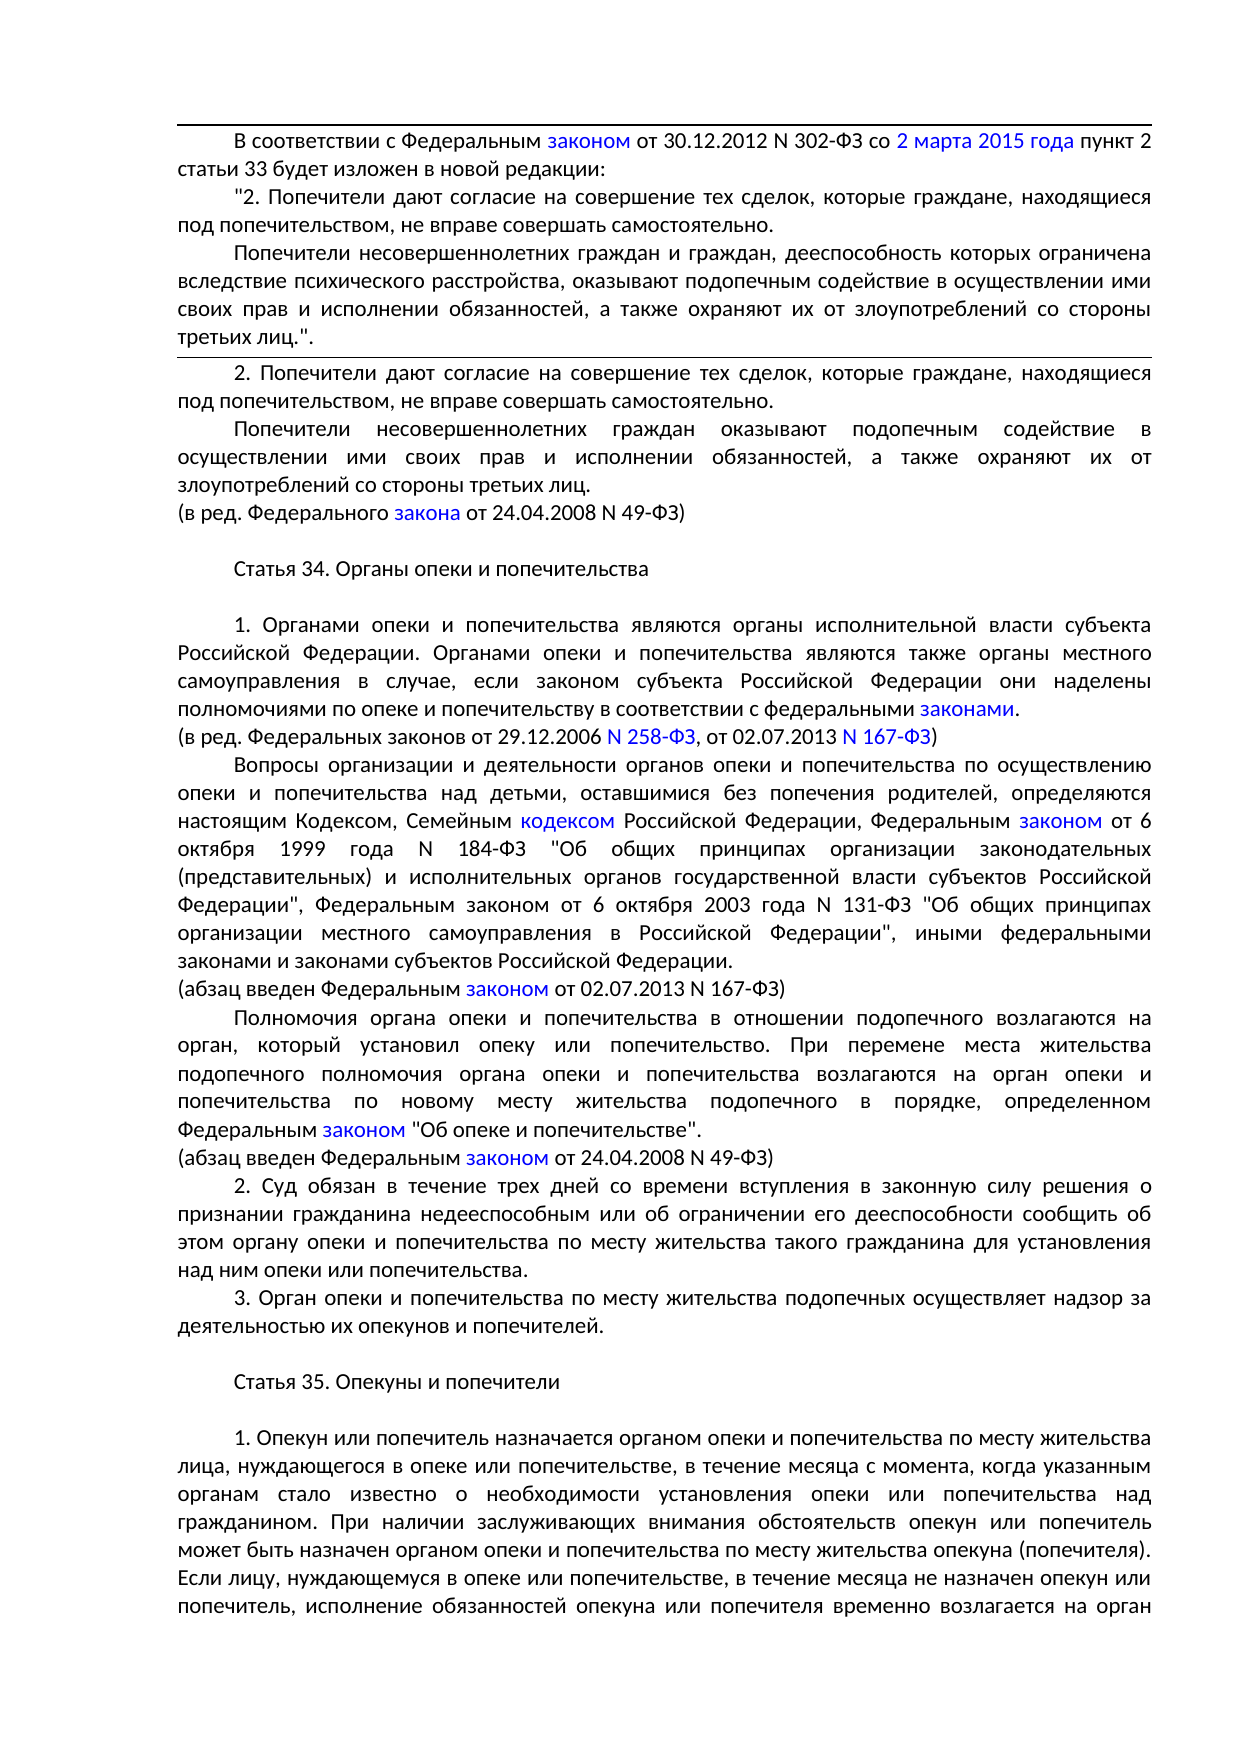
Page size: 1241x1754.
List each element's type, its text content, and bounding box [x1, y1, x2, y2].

text Полномочия органа опеки и попечительства в отношении подопечного возлагаются на орган, который установил опеку или попечительство. При перемене места жительства подопечного полномочия органа опеки и попечительства возлагаются на орган опеки и попечительства по новому месту жительства подопечного в порядке, определенном Федеральным законом "Об опеке и попечительстве". [177, 1003, 1152, 1143]
text Статья 34. Органы опеки и попечительства [177, 554, 1152, 582]
text (в ред. Федерального закона от 24.04.2008 N 49-ФЗ) [177, 498, 1152, 526]
text 3. Орган опеки и попечительства по месту жительства подопечных осуществляет надзор за деятельностью их опекунов и попечителей. [177, 1283, 1152, 1339]
text Статья 35. Опекуны и попечители [177, 1367, 1152, 1395]
text (абзац введен Федеральным законом от 02.07.2013 N 167-ФЗ) [177, 974, 1152, 1003]
text 1. Органами опеки и попечительства являются органы исполнительной власти субъекта Российской Федерации. Органами опеки и попечительства являются также органы местного самоуправления в случае, если законом субъекта Российской Федерации они наделены полномочиями по опеке и попечительству в соответствии с федеральными законами. [177, 610, 1152, 722]
text Вопросы организации и деятельности органов опеки и попечительства по осуществлению опеки и попечительства над детьми, оставшимися без попечения родителей, определяются настоящим Кодексом, Семейным кодексом Российской Федерации, Федеральным законом от 6 октября 1999 года N 184-ФЗ "Об общих принципах организации законодательных (представительных) и исполнительных органов государственной власти субъектов Российской Федерации", Федеральным законом от 6 октября 2003 года N 131-ФЗ "Об общих принципах организации местного самоуправления в Российской Федерации", иными федеральными законами и законами субъектов Российской Федерации. [177, 750, 1152, 974]
text 2. Суд обязан в течение трех дней со времени вступления в законную силу решения о признании гражданина недееспособным или об ограничении его дееспособности сообщить об этом органу опеки и попечительства по месту жительства такого гражданина для установления над ним опеки или попечительства. [177, 1171, 1152, 1283]
text Попечители несовершеннолетних граждан и граждан, дееспособность которых ограничена вследствие психического расстройства, оказывают подопечным содействие в осуществлении ими своих прав и исполнении обязанностей, а также охраняют их от злоупотреблений со стороны третьих лиц.". [177, 238, 1152, 350]
text В соответствии с Федеральным законом от 30.12.2012 N 302-ФЗ со 2 марта 2015 года пункт 2 статьи 33 будет изложен в новой редакции: [177, 126, 1152, 182]
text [177, 1423, 1152, 1619]
text (в ред. Федеральных законов от 29.12.2006 N 258-ФЗ, от 02.07.2013 N 167-ФЗ) [177, 722, 1152, 750]
text (абзац введен Федеральным законом от 24.04.2008 N 49-ФЗ) [177, 1143, 1152, 1171]
text 2. Попечители дают согласие на совершение тех сделок, которые граждане, находящиеся под попечительством, не вправе совершать самостоятельно. [177, 358, 1152, 414]
text "2. Попечители дают согласие на совершение тех сделок, которые граждане, находящиеся под попечительством, не вправе совершать самостоятельно. [177, 182, 1152, 238]
text Попечители несовершеннолетних граждан оказывают подопечным содействие в осуществлении ими своих прав и исполнении обязанностей, а также охраняют их от злоупотреблений со стороны третьих лиц. [177, 414, 1152, 498]
